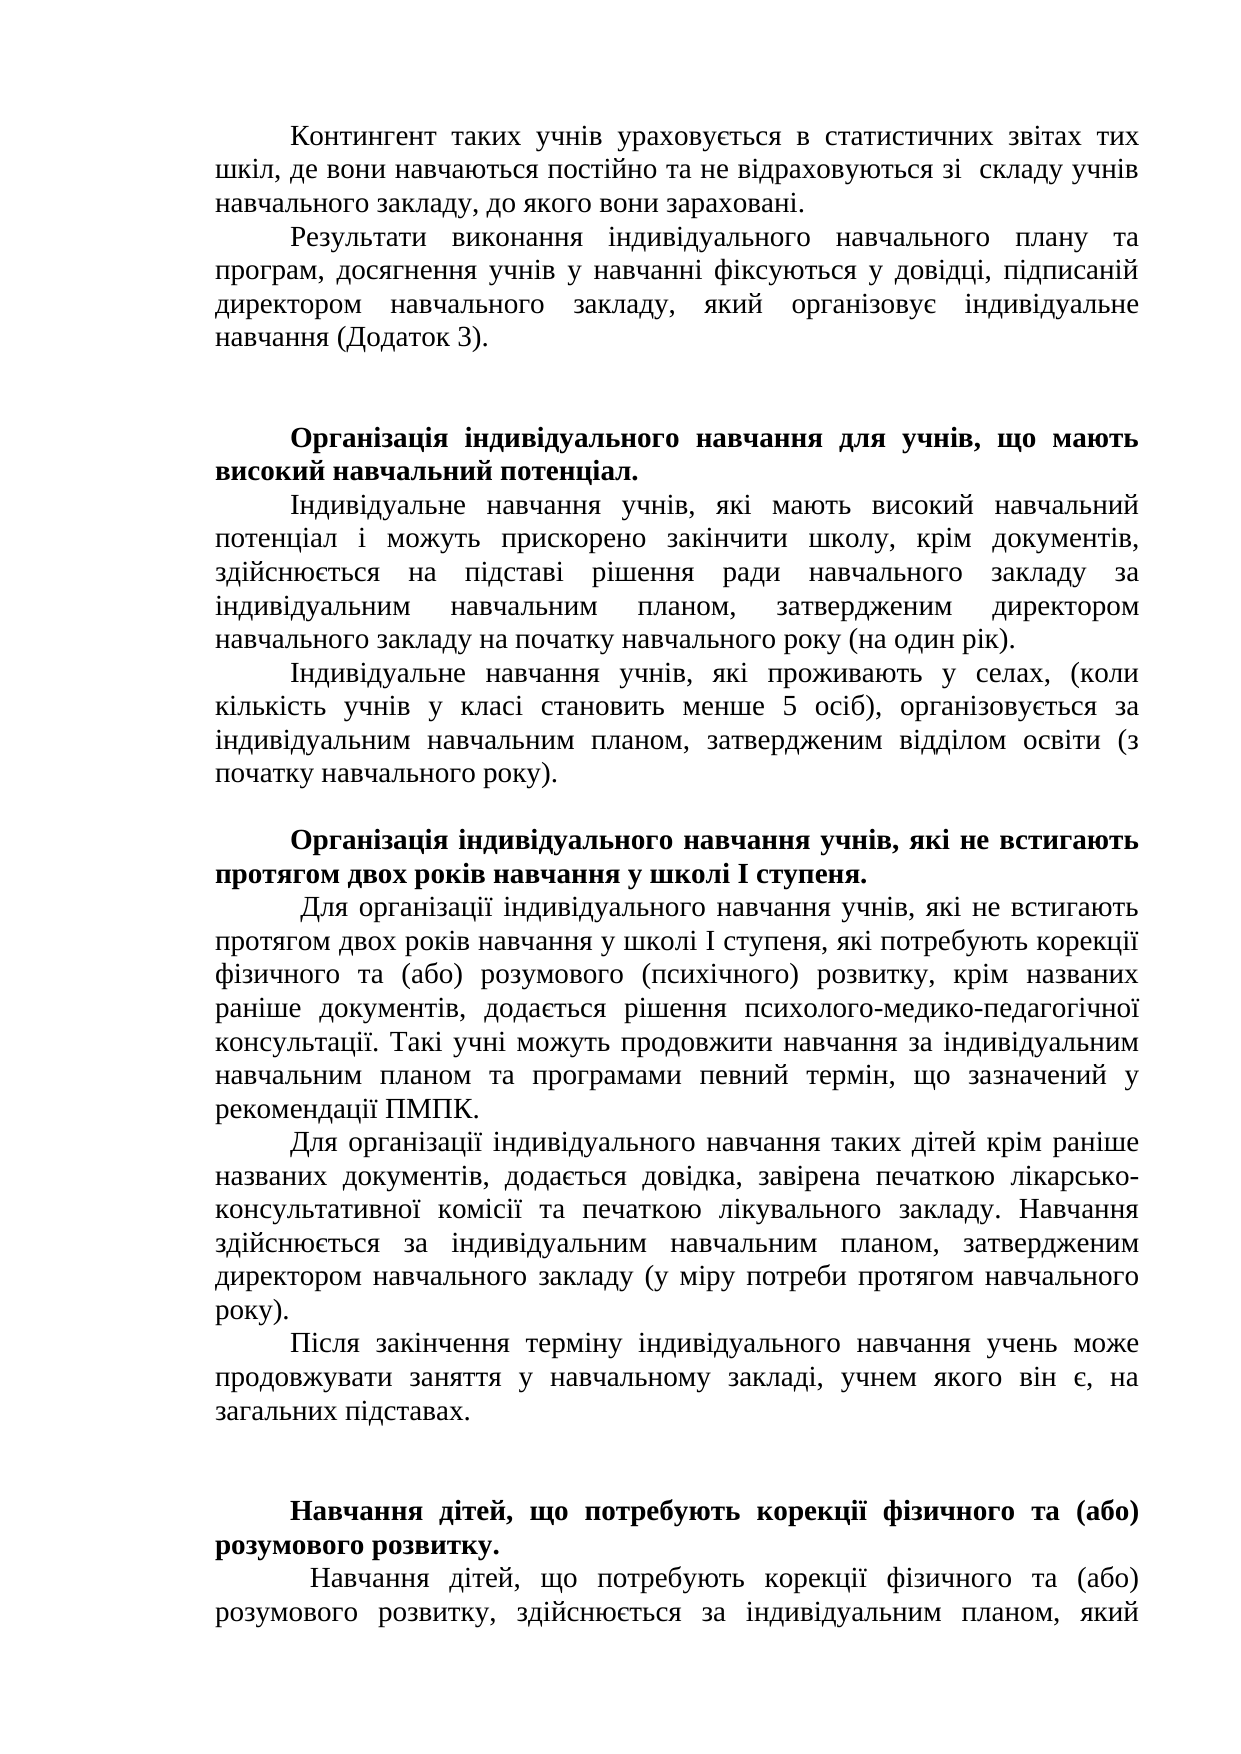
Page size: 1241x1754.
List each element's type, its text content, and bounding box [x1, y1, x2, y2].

text Результати виконання індивідуального навчального плану та програм, досягнення учнів у навчанні фіксуються у довідці, підписаній директором навчального закладу, який організовує індивідуальне навчання (Додаток 3). [215, 219, 1140, 353]
text Для організації індивідуального навчання таких дітей крім раніше названих документів, додається довідка, завірена печаткою лікарсько-консультативної комісії та печаткою лікувального закладу. Навчання здійснюється за індивідуальним навчальним планом, затвердженим директором навчального закладу (у міру потреби протягом навчального року). [215, 1124, 1140, 1326]
text Індивідуальне навчання учнів, які мають високий навчальний потенціал і можуть прискорено закінчити школу, крім документів, здійснюється на підставі рішення ради навчального закладу за індивідуальним навчальним планом, затвердженим директором навчального закладу на початку навчального року (на один рік). [215, 487, 1140, 655]
text Контингент таких учнів ураховується в статистичних звітах тих шкіл, де вони навчаються постійно та не відраховуються зі складу учнів навчального закладу, до якого вони зараховані. [215, 118, 1140, 219]
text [215, 1560, 1140, 1627]
text Індивідуальне навчання учнів, які проживають у селах, (коли кількість учнів у класі становить менше 5 осіб), організовується за індивідуальним навчальним планом, затвердженим відділом освіти (з початку навчального року). [215, 655, 1140, 789]
text Після закінчення терміну індивідуального навчання учень може продовжувати заняття у навчальному закладі, учнем якого він є, на загальних підставах. [215, 1326, 1140, 1426]
text Організація індивідуального навчання для учнів, що мають високий навчальний потенціал. [215, 420, 1140, 487]
text Для організації індивідуального навчання учнів, які не встигають протягом двох років навчання у школі I ступеня, які потребують корекції фізичного та (або) розумового (психічного) розвитку, крім названих раніше документів, додається рішення психолого-медико-педагогічної консультації. Такі учні можуть продовжити навчання за індивідуальним навчальним планом та програмами певний термін, що зазначений у рекомендації ПМПК. [215, 889, 1140, 1124]
text Навчання дітей, що потребують корекції фізичного та (або) розумового розвитку. [215, 1493, 1140, 1560]
text Організація індивідуального навчання учнів, які не встигають протягом двох років навчання у школі I ступеня. [215, 822, 1140, 889]
